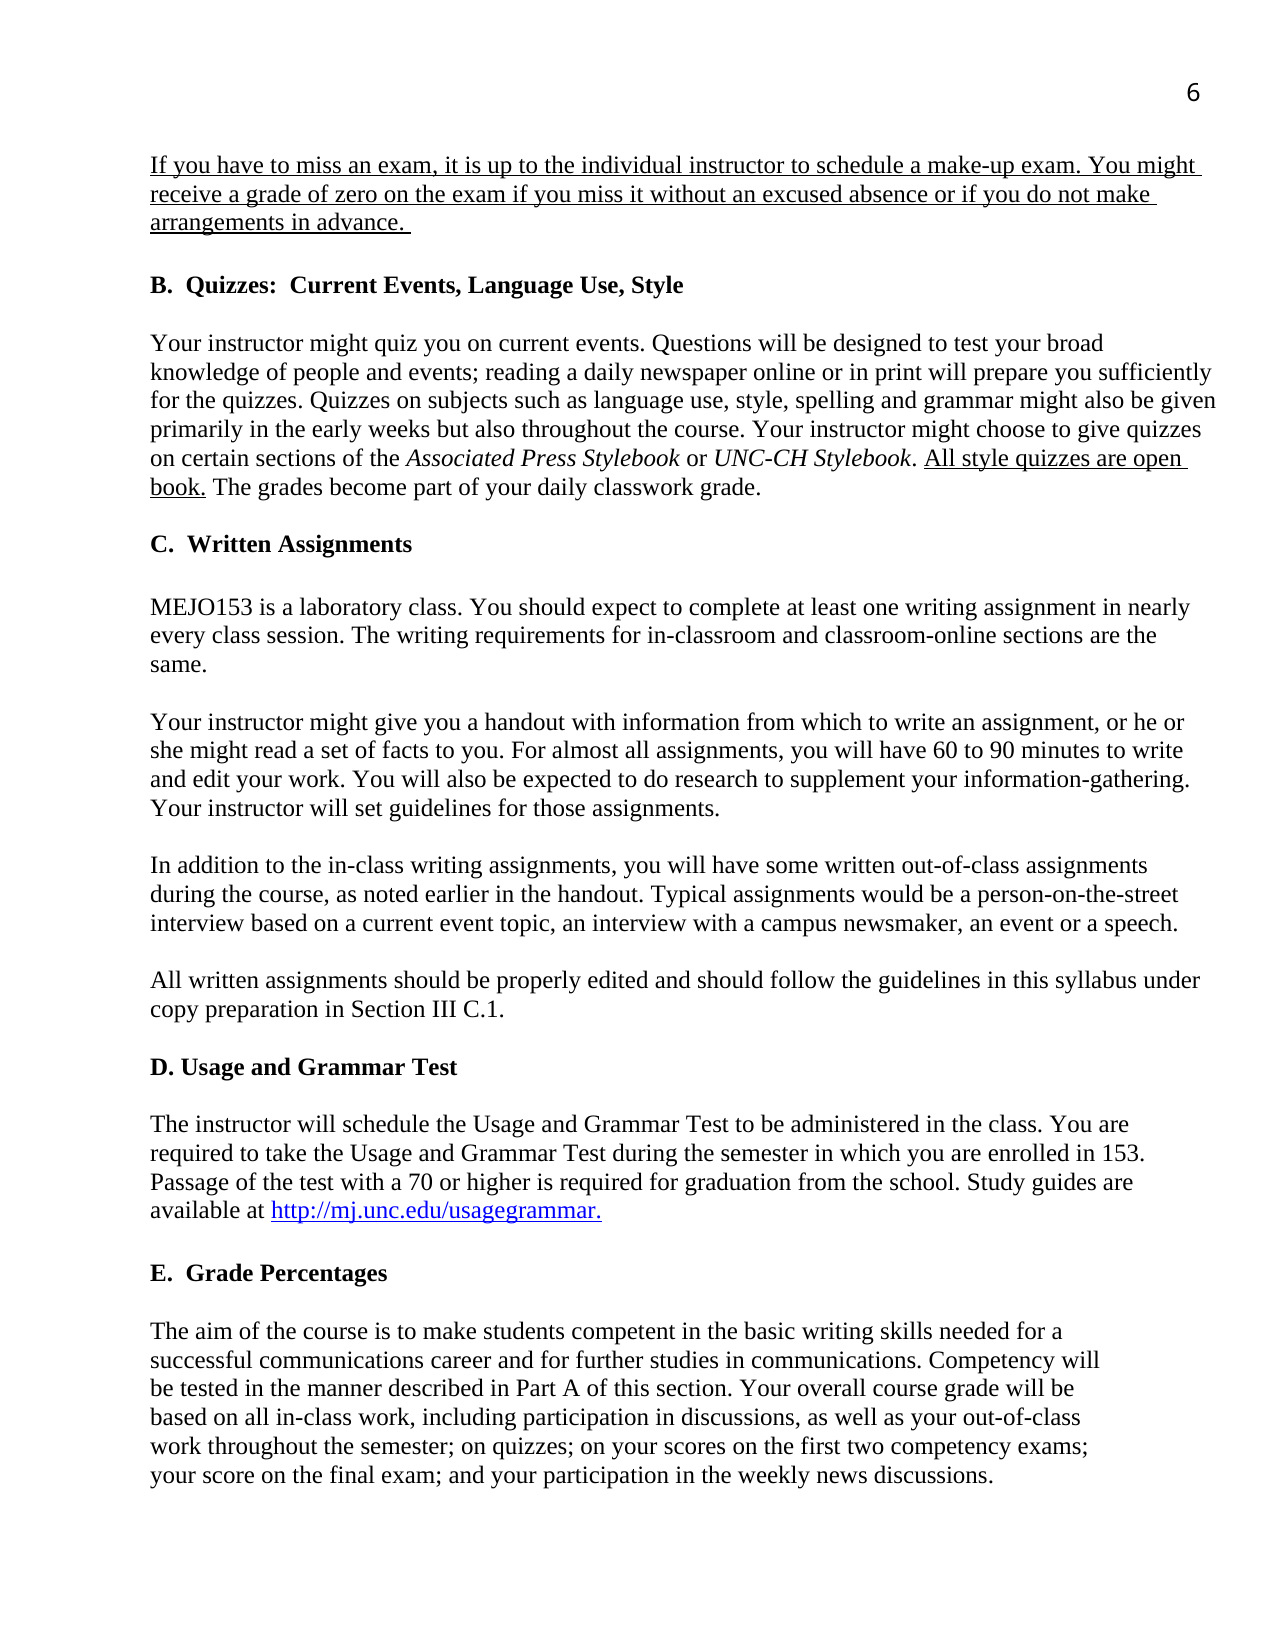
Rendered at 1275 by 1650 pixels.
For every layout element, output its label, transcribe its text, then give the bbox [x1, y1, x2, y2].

text MEJO153 is a laboratory class. You should expect to complete at least one writing assignment in nearly every class session. The writing requirements for in-classroom and classroom-online sections are the same. [150, 592, 1219, 678]
text The aim of the course is to make students competent in the basic writing skills needed for a successful communications career and for further studies in communications. Competency will be tested in the manner described in Part A of this section. Your overall course grade will be based on all in-class work, including participation in discussions, as well as your out-of-class work throughout the semester; on quizzes; on your scores on the first two competency exams; your score on the final exam; and your participation in the weekly news discussions. [150, 1316, 1125, 1488]
text The instructor will schedule the Usage and Grammar Test to be administered in the class. You are required to take the Usage and Grammar Test during the semester in which you are enrolled in 153. Passage of the test with a 70 or higher is required for graduation from the school. Study guides are available at http://mj.unc.edu/usagegrammar. [150, 1109, 1219, 1224]
text C. Written Assignments [150, 529, 1219, 558]
text D. Usage and Grammar Test [150, 1052, 1219, 1081]
text In addition to the in-class writing assignments, you will have some written out-of-class assignments during the course, as noted earlier in the handout. Typical assignments would be a person-on-the-street interview based on a current event topic, an interview with a campus newsmaker, an event or a speech. [150, 851, 1219, 937]
text Your instructor might give you a handout with information from which to write an assignment, or he or she might read a set of facts to you. For almost all assignments, you will have 60 to 90 minutes to write and edit your work. You will also be expected to do research to supplement your information-gathering. Your instructor will set guidelines for those assignments. [150, 707, 1219, 822]
text E. Grade Percentages [150, 1258, 1219, 1287]
text All written assignments should be properly edited and should follow the guidelines in this syllabus under copy preparation in Section III C.1. [150, 966, 1219, 1023]
text If you have to miss an exam, it is up to the individual instructor to schedule a make-up exam. You might receive a grade of zero on the exam if you miss it without an excused absence or if you do not make arrangements in advance. [150, 150, 1219, 236]
text Your instructor might quiz you on current events. Questions will be designed to test your broad knowledge of people and events; reading a daily newspaper online or in print will prepare you sufficiently for the quizzes. Quizzes on subjects such as language use, style, spelling and grammar might also be given primarily in the early weeks but also throughout the course. Your instructor might choose to give quizzes on certain sections of the Associated Press Stylebook or UNC-CH Stylebook. All style quizzes are open book. The grades become part of your daily classwork grade. [150, 328, 1219, 500]
text B. Quizzes: Current Events, Language Use, Style [150, 270, 1219, 299]
